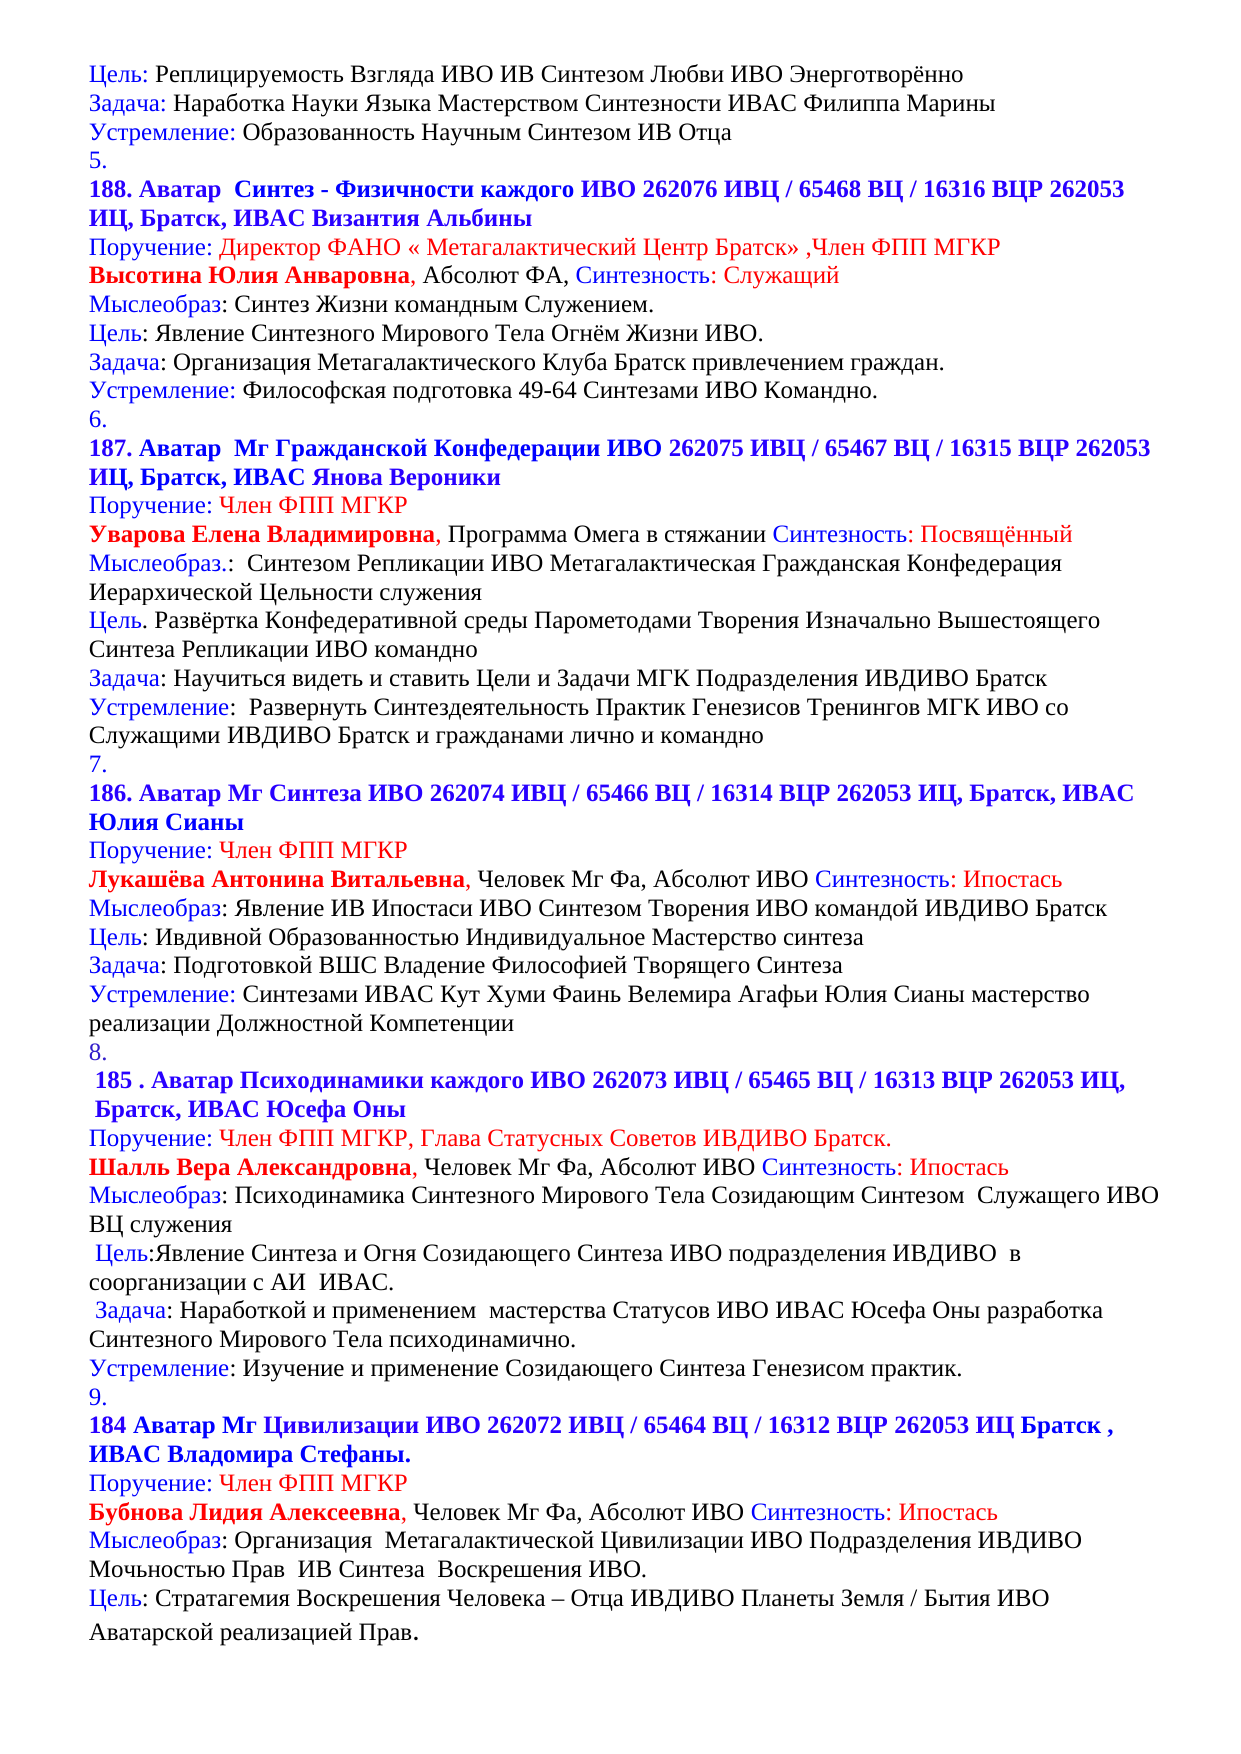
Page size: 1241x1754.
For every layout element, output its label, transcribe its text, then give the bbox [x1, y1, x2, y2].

text Поручение: Член ФПП МГКР [89, 490, 1167, 519]
text Поручение: Член ФПП МГКР [89, 835, 1167, 864]
text Мыслеобраз: Синтез Жизни командным Служением. [89, 289, 1167, 318]
text Уварова Елена Владимировна, Программа Омега в стяжании Синтезность: Посвящённый Мыслеобраз.: Синтезом Репликации ИВО Метагалактическая Гражданская Конфедерация Иерархической Цельности служения [89, 519, 1167, 605]
text Устремление: Философская подготовка 49-64 Синтезами ИВО Командно. [89, 375, 1167, 404]
text Цель:Явление Синтеза и Огня Созидающего Синтеза ИВО подразделения ИВДИВО в соорганизации с АИ ИВАС. [89, 1238, 1167, 1295]
text Высотина Юлия Анваровна, Абсолют ФА, Синтезность: Служащий [89, 260, 1167, 289]
text 188. Аватар Синтез - Физичности каждого ИВО 262076 ИВЦ / 65468 ВЦ / 16316 ВЦР 262053 ИЦ, Братск, ИВАС Византия Альбины Поручение: Директор ФАНО « Метагалактический Центр Братск» ,Член ФПП МГКР [89, 174, 1167, 260]
text Шалль Вера Александровна, Человек Мг Фа, Абсолют ИВО Синтезность: Ипостась Мыслеобраз: Психодинамика Синтезного Мирового Тела Созидающим Синтезом Служащего ИВО ВЦ служения [89, 1152, 1167, 1238]
text Устремление: Образованность Научным Синтезом ИВ Отца [89, 117, 1167, 145]
text 7. 186. Аватар Мг Синтеза ИВО 262074 ИВЦ / 65466 ВЦ / 16314 ВЦР 262053 ИЦ, Братск, ИВАС [89, 749, 1167, 807]
text Цель: Ивдивной Образованностью Индивидуальное Мастерство синтеза [89, 922, 1167, 950]
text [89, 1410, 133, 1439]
text Задача: Организация Метагалактического Клуба Братск привлечением граждан. [89, 347, 1167, 375]
text Мыслеобраз: Организация Метагалактической Цивилизации ИВО Подразделения ИВДИВО Мочьностью Прав ИВ Синтеза Воскрешения ИВО. [89, 1525, 1167, 1583]
text Устремление: Развернуть Синтездеятельность Практик Генезисов Тренингов МГК ИВО со Служащими ИВДИВО Братск и гражданами лично и командно [89, 692, 1167, 749]
text Устремление: Изучение и применение Созидающего Синтеза Генезисом практик. [89, 1353, 1167, 1382]
text Юлия Сианы [89, 807, 1167, 835]
text Устремление: Синтезами ИВАС Кут Хуми Фаинь Велемира Агафьи Юлия Сианы мастерство реализации Должностной Компетенции [89, 979, 1167, 1037]
text Цель: Явление Синтезного Мирового Тела Огнём Жизни ИВО. [89, 318, 1167, 347]
text 6. [89, 404, 1167, 433]
text Задача: Наработка Науки Языка Мастерством Синтезности ИВАС Филиппа Марины [89, 88, 1167, 117]
text 187. Аватар Мг Гражданской Конфедерации ИВО 262075 ИВЦ / 65467 ВЦ / 16315 ВЦР 262053 ИЦ, Братск, ИВАС Янова Вероники [89, 433, 1167, 490]
text Поручение: Член ФПП МГКР [89, 1468, 1167, 1497]
text Цель: Реплицируемость Взгляда ИВО ИВ Синтезом Любви ИВО Энерготворённо [89, 59, 1167, 88]
text 184 Аватар Мг Цивилизации ИВО 262072 ИВЦ / 65464 ВЦ / 16312 ВЦР 262053 ИЦ Братск , ИВАС Владомира Стефаны. [263, 1410, 1167, 1468]
text Лукашёва Антонина Витальевна, Человек Мг Фа, Абсолют ИВО Синтезность: Ипостась [477, 864, 1167, 893]
text 5. [89, 145, 1167, 174]
text 9. [89, 1382, 1167, 1410]
text Мыслеобраз: Явление ИВ Ипостаси ИВО Синтезом Творения ИВО командой ИВДИВО Братск [89, 893, 1167, 922]
text 8. [89, 1037, 1167, 1065]
text Бубнова Лидия Алексеевна, Человек Мг Фа, Абсолют ИВО Синтезность: Ипостась [413, 1497, 1167, 1525]
text Поручение: Член ФПП МГКР, Глава Статусных Советов ИВДИВО Братск. [89, 1123, 1167, 1152]
text 185 . Аватар Психодинамики каждого ИВО 262073 ИВЦ / 65465 ВЦ / 16313 ВЦР 262053 ИЦ, Братск, ИВАС Юсефа Оны [94, 1065, 1161, 1123]
text Задача: Наработкой и применением мастерства Статусов ИВО ИВАС Юсефа Оны разработка Синтезного Мирового Тела психодинамично. [89, 1295, 1167, 1353]
text Цель: Стратагемия Воскрешения Человека – Отца ИВДИВО Планеты Земля / Бытия ИВО Аватарской реализацией Прав. [89, 1583, 1167, 1647]
text Цель. Развёртка Конфедеративной среды Парометодами Творения Изначально Вышестоящего Синтеза Репликации ИВО командно Задача: Научиться видеть и ставить Цели и Задачи МГК Подразделения ИВДИВО Братск [89, 605, 1167, 692]
text Задача: Подготовкой ВШС Владение Философией Творящего Синтеза [89, 950, 1167, 979]
